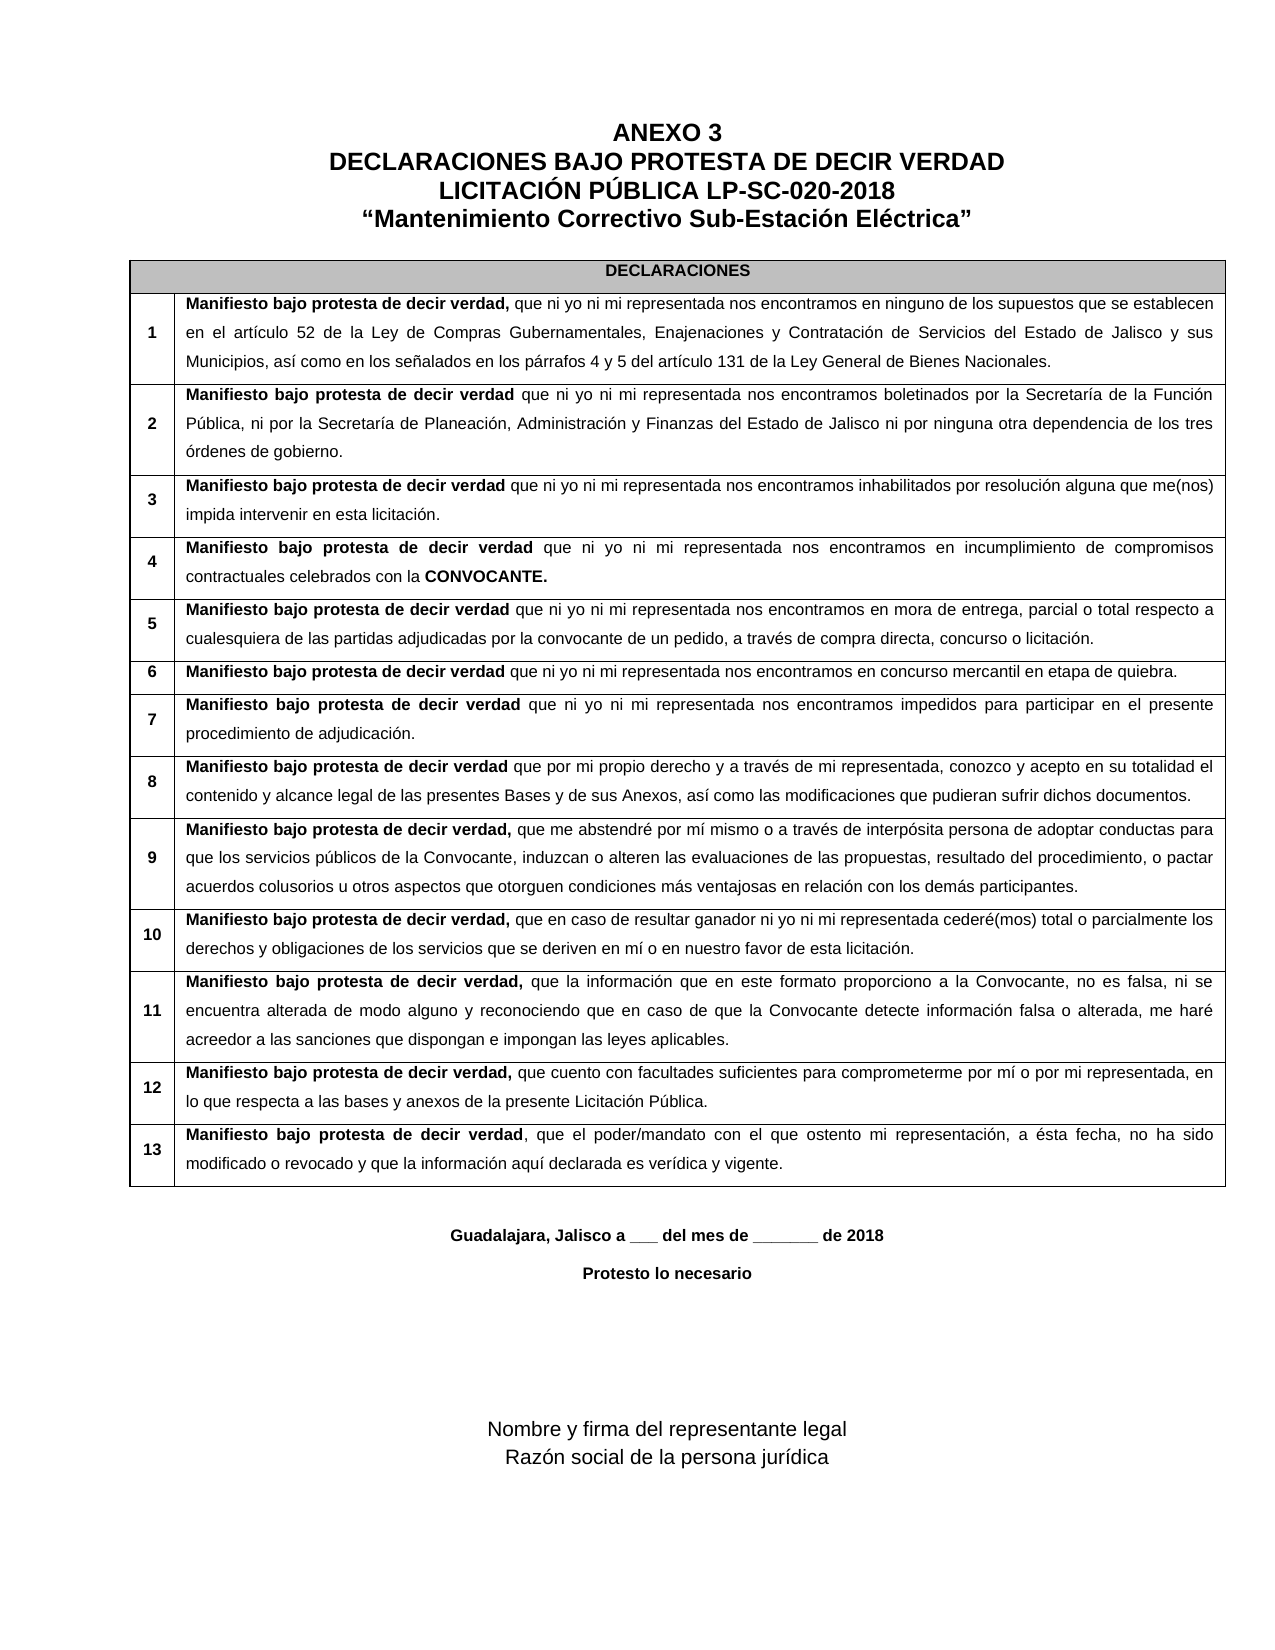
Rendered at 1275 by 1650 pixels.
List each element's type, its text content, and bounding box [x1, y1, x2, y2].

table_cell Manifiesto bajo protesta de decir verdad, que me abstendré por mí mismo o a través de interpósita persona de adoptar conductas para que los servicios públicos de la Convocante, induzcan o alteren las evaluaciones de las propuestas, resultado del procedimiento, o pactar acuerdos colusorios u otros aspectos que otorguen condiciones más ventajosas en relación con los demás participantes. [175, 819, 1225, 909]
text DECLARACIONES BAJO PROTESTA DE DECIR VERDAD [118, 147, 1216, 176]
table_cell 13 [131, 1125, 174, 1186]
text Guadalajara, Jalisco a ___ del mes de _______ de 2018 [118, 1226, 1216, 1245]
table_cell 2 [131, 385, 174, 474]
table_cell 7 [131, 695, 174, 756]
table_cell Manifiesto bajo protesta de decir verdad que ni yo ni mi representada nos encontramos boletinados por la Secretaría de la Función Pública, ni por la Secretaría de Planeación, Administración y Finanzas del Estado de Jalisco ni por ninguna otra dependencia de los tres órdenes de gobierno. [175, 385, 1225, 474]
text ANEXO 3 [118, 118, 1216, 147]
table_cell Manifiesto bajo protesta de decir verdad que ni yo ni mi representada nos encontramos inhabilitados por resolución alguna que me(nos) impida intervenir en esta licitación. [175, 476, 1225, 537]
text Nombre y firma del representante legal [118, 1417, 1216, 1441]
text “Mantenimiento Correctivo Sub-Estación Eléctrica” [118, 204, 1216, 233]
table_cell Manifiesto bajo protesta de decir verdad que ni yo ni mi representada nos encontramos impedidos para participar en el presente procedimiento de adjudicación. [175, 695, 1225, 756]
text Protesto lo necesario [118, 1264, 1216, 1283]
table_cell 11 [131, 972, 174, 1062]
table_cell Manifiesto bajo protesta de decir verdad, que la información que en este formato proporciono a la Convocante, no es falsa, ni se encuentra alterada de modo alguno y reconociendo que en caso de que la Convocante detecte información falsa o alterada, me haré acreedor a las sanciones que dispongan e impongan las leyes aplicables. [175, 972, 1225, 1062]
table_cell 9 [131, 819, 174, 909]
table_cell Manifiesto bajo protesta de decir verdad que por mi propio derecho y a través de mi representada, conozco y acepto en su totalidad el contenido y alcance legal de las presentes Bases y de sus Anexos, así como las modificaciones que pudieran sufrir dichos documentos. [175, 757, 1225, 818]
table_cell 8 [131, 757, 174, 818]
table_cell Manifiesto bajo protesta de decir verdad, que cuento con facultades suficientes para comprometerme por mí o por mi representada, en lo que respecta a las bases y anexos de la presente Licitación Pública. [175, 1063, 1225, 1124]
table_cell Manifiesto bajo protesta de decir verdad, que en caso de resultar ganador ni yo ni mi representada cederé(mos) total o parcialmente los derechos y obligaciones de los servicios que se deriven en mí o en nuestro favor de esta licitación. [175, 910, 1225, 971]
table_cell 1 [131, 294, 174, 384]
table_cell 5 [131, 600, 174, 661]
table_header DECLARACIONES [131, 261, 1225, 293]
table_cell Manifiesto bajo protesta de decir verdad que ni yo ni mi representada nos encontramos en concurso mercantil en etapa de quiebra. [175, 662, 1225, 694]
text LICITACIÓN PÚBLICA LP-SC-020-2018 [118, 176, 1216, 204]
table_cell 3 [131, 476, 174, 537]
table_cell 12 [131, 1063, 174, 1124]
table_cell 4 [131, 538, 174, 599]
table_cell 10 [131, 910, 174, 971]
table_cell 6 [131, 662, 174, 694]
text Razón social de la persona jurídica [118, 1445, 1216, 1469]
table_cell Manifiesto bajo protesta de decir verdad que ni yo ni mi representada nos encontramos en incumplimiento de compromisos contractuales celebrados con la CONVOCANTE. [175, 538, 1225, 599]
table_cell Manifiesto bajo protesta de decir verdad, que ni yo ni mi representada nos encontramos en ninguno de los supuestos que se establecen en el artículo 52 de la Ley de Compras Gubernamentales, Enajenaciones y Contratación de Servicios del Estado de Jalisco y sus Municipios, así como en los señalados en los párrafos 4 y 5 del artículo 131 de la Ley General de Bienes Nacionales. [175, 294, 1225, 384]
table_cell Manifiesto bajo protesta de decir verdad que ni yo ni mi representada nos encontramos en mora de entrega, parcial o total respecto a cualesquiera de las partidas adjudicadas por la convocante de un pedido, a través de compra directa, concurso o licitación. [175, 600, 1225, 661]
table_cell Manifiesto bajo protesta de decir verdad, que el poder/mandato con el que ostento mi representación, a ésta fecha, no ha sido modificado o revocado y que la información aquí declarada es verídica y vigente. [175, 1125, 1225, 1186]
